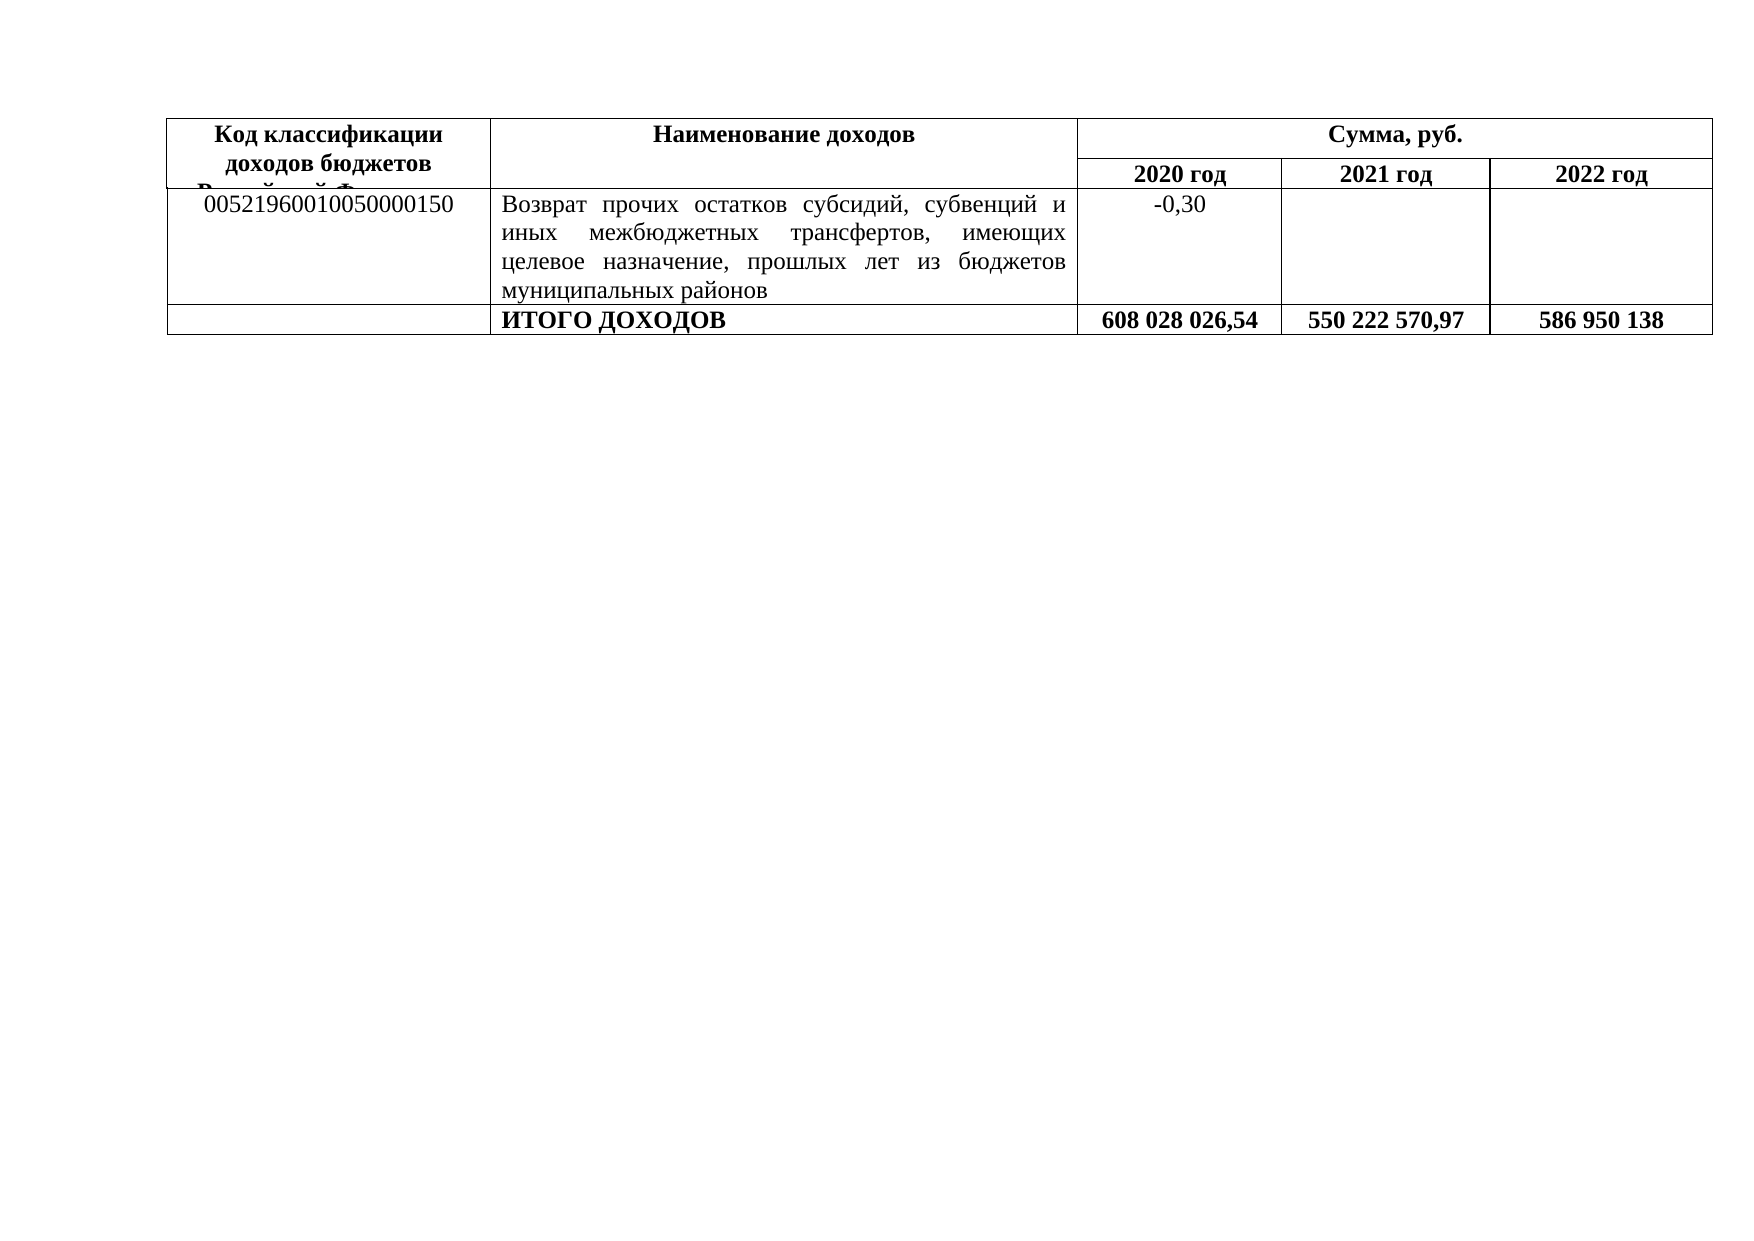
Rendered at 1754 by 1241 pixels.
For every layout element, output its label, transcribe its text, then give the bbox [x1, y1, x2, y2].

table_cell 2020 год [1078, 159, 1281, 188]
table_cell 608 028 026,54 [1078, 305, 1281, 333]
table_cell -0,30 [1078, 189, 1281, 304]
table_cell [1282, 189, 1489, 304]
table_cell 586 950 138 [1491, 305, 1712, 333]
table_header Наименование доходов [491, 119, 1077, 188]
table_cell ИТОГО ДОХОДОВ [491, 305, 1077, 333]
table_cell 00521960010050000150 [168, 189, 490, 304]
table_cell [1491, 189, 1712, 304]
table_cell 550 222 570,97 [1282, 305, 1489, 333]
table_header Сумма, руб. [1078, 119, 1712, 158]
table_cell [168, 305, 490, 333]
table_header Код классификации доходов бюджетов Российской Федерации [167, 119, 490, 188]
table_cell 2021 год [1282, 159, 1489, 188]
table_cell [491, 189, 1077, 304]
table_cell 2022 год [1491, 159, 1712, 188]
